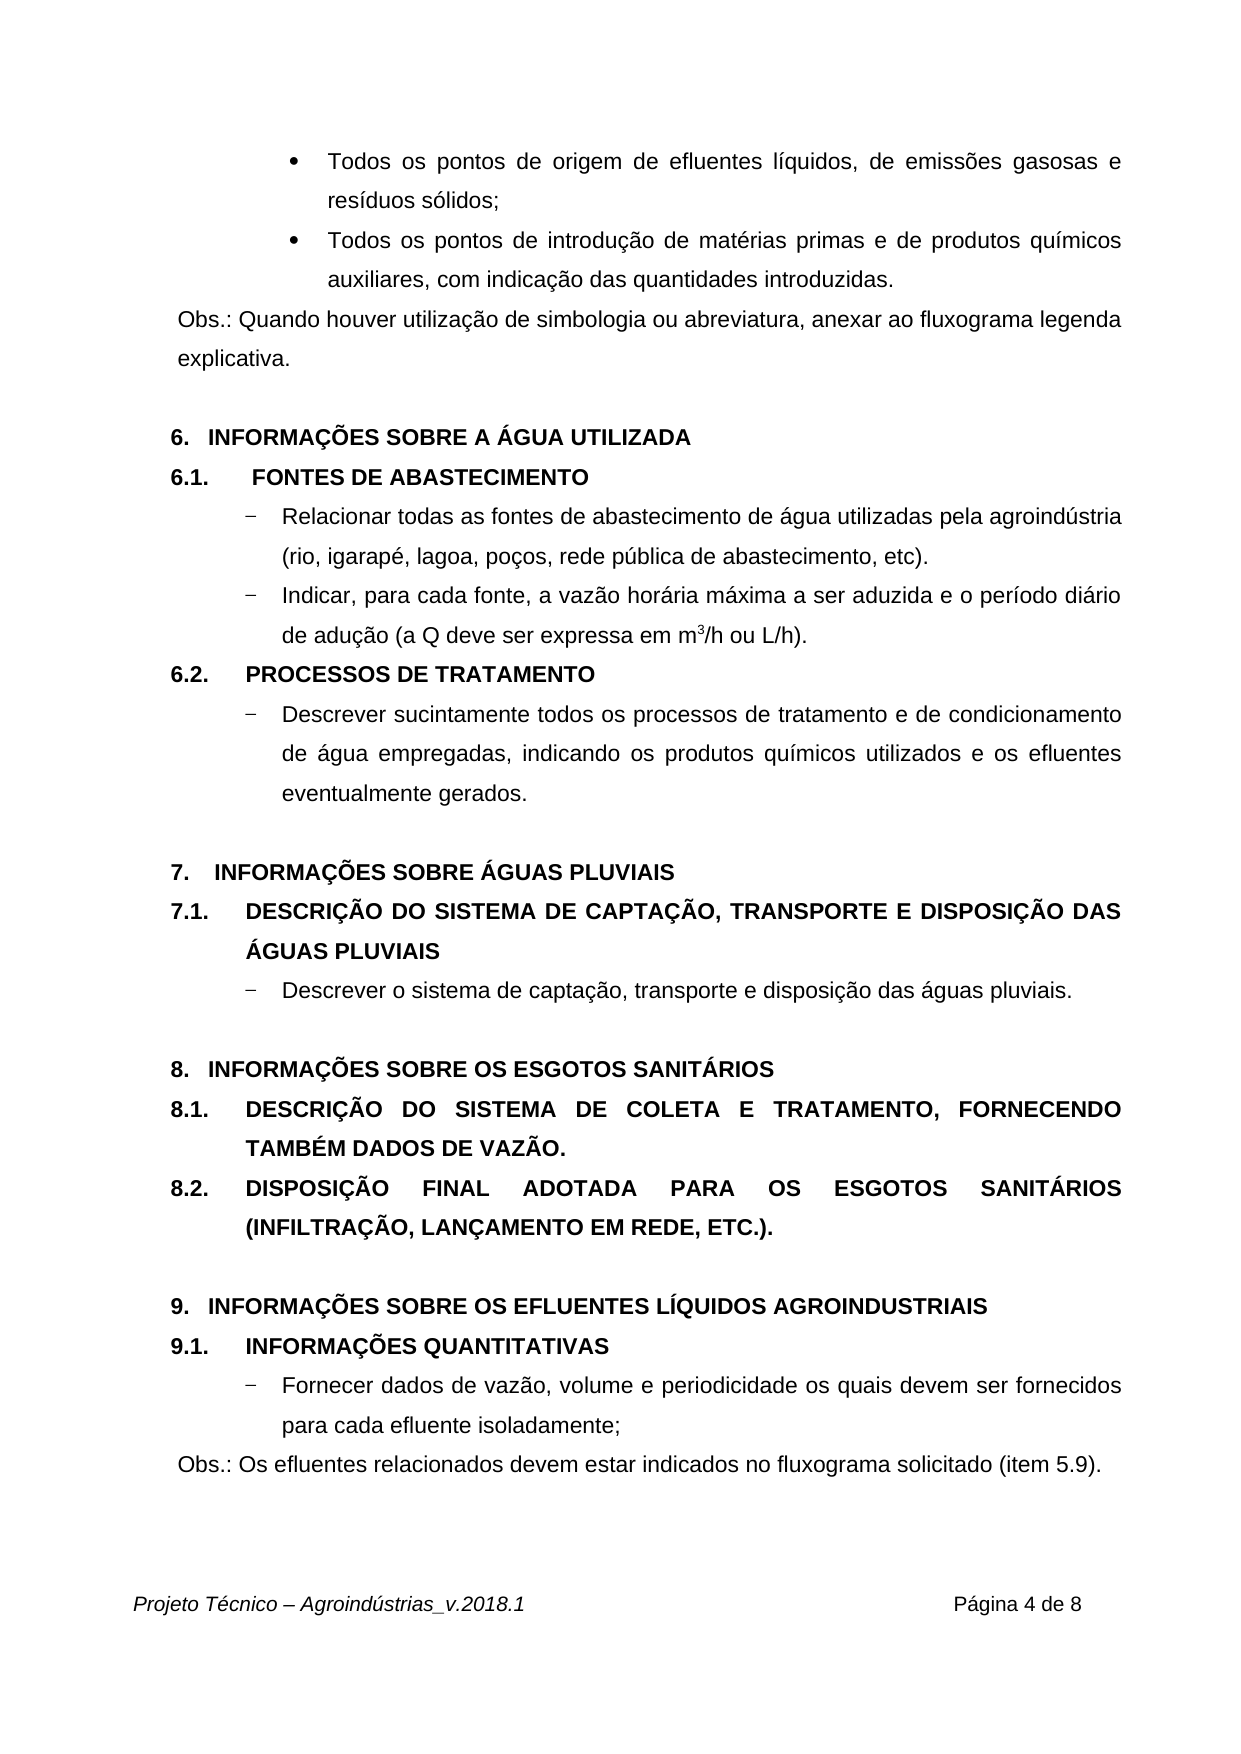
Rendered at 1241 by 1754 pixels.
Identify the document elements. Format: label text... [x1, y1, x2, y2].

list INFORMAÇÕES SOBRE A ÁGUA UTILIZADA [170, 424, 1122, 450]
list INFORMAÇÕES SOBRE ÁGUAS PLUVIAIS [170, 859, 1122, 885]
list Indicar, para cada fonte, a vazão horária máxima a ser aduzida e o período diário de adução (a Q deve ser expressa em m3/h ou L/h). [244, 582, 1122, 648]
list DISPOSIÇÃO FINAL ADOTADA PARA OS ESGOTOS SANITÁRIOS (INFILTRAÇÃO, LANÇAMENTO EM REDE, ETC.). [170, 1175, 1122, 1241]
list Relacionar todas as fontes de abastecimento de água utilizadas pela agroindústria (rio, igarapé, lagoa, poços, rede pública de abastecimento, etc). [244, 503, 1122, 569]
list Todos os pontos de introdução de matérias primas e de produtos químicos auxiliares, com indicação das quantidades introduzidas. [290, 227, 1122, 292]
list Descrever o sistema de captação, transporte e disposição das águas pluviais. [244, 977, 1122, 1003]
text Obs.: Os efluentes relacionados devem estar indicados no fluxograma solicitado (item 5.9). [177, 1451, 1122, 1477]
list DESCRIÇÃO DO SISTEMA DE CAPTAÇÃO, TRANSPORTE E DISPOSIÇÃO DAS ÁGUAS PLUVIAIS [170, 898, 1122, 964]
list Fornecer dados de vazão, volume e periodicidade os quais devem ser fornecidos para cada efluente isoladamente; [244, 1372, 1122, 1438]
list PROCESSOS DE TRATAMENTO [170, 661, 1122, 687]
text Obs.: Quando houver utilização de simbologia ou abreviatura, anexar ao fluxograma legenda explicativa. [177, 306, 1122, 371]
list INFORMAÇÕES QUANTITATIVAS [170, 1333, 1122, 1359]
list INFORMAÇÕES SOBRE OS ESGOTOS SANITÁRIOS [170, 1056, 1122, 1083]
list DESCRIÇÃO DO SISTEMA DE COLETA E TRATAMENTO, FORNECENDO TAMBÉM DADOS DE VAZÃO. [170, 1096, 1122, 1162]
list Descrever sucintamente todos os processos de tratamento e de condicionamento de água empregadas, indicando os produtos químicos utilizados e os efluentes eventualmente gerados. [244, 701, 1122, 806]
list INFORMAÇÕES SOBRE OS EFLUENTES LÍQUIDOS AGROINDUSTRIAIS [170, 1293, 1122, 1319]
list Todos os pontos de origem de efluentes líquidos, de emissões gasosas e resíduos sólidos; [290, 148, 1122, 213]
list FONTES DE ABASTECIMENTO [170, 463, 1122, 490]
